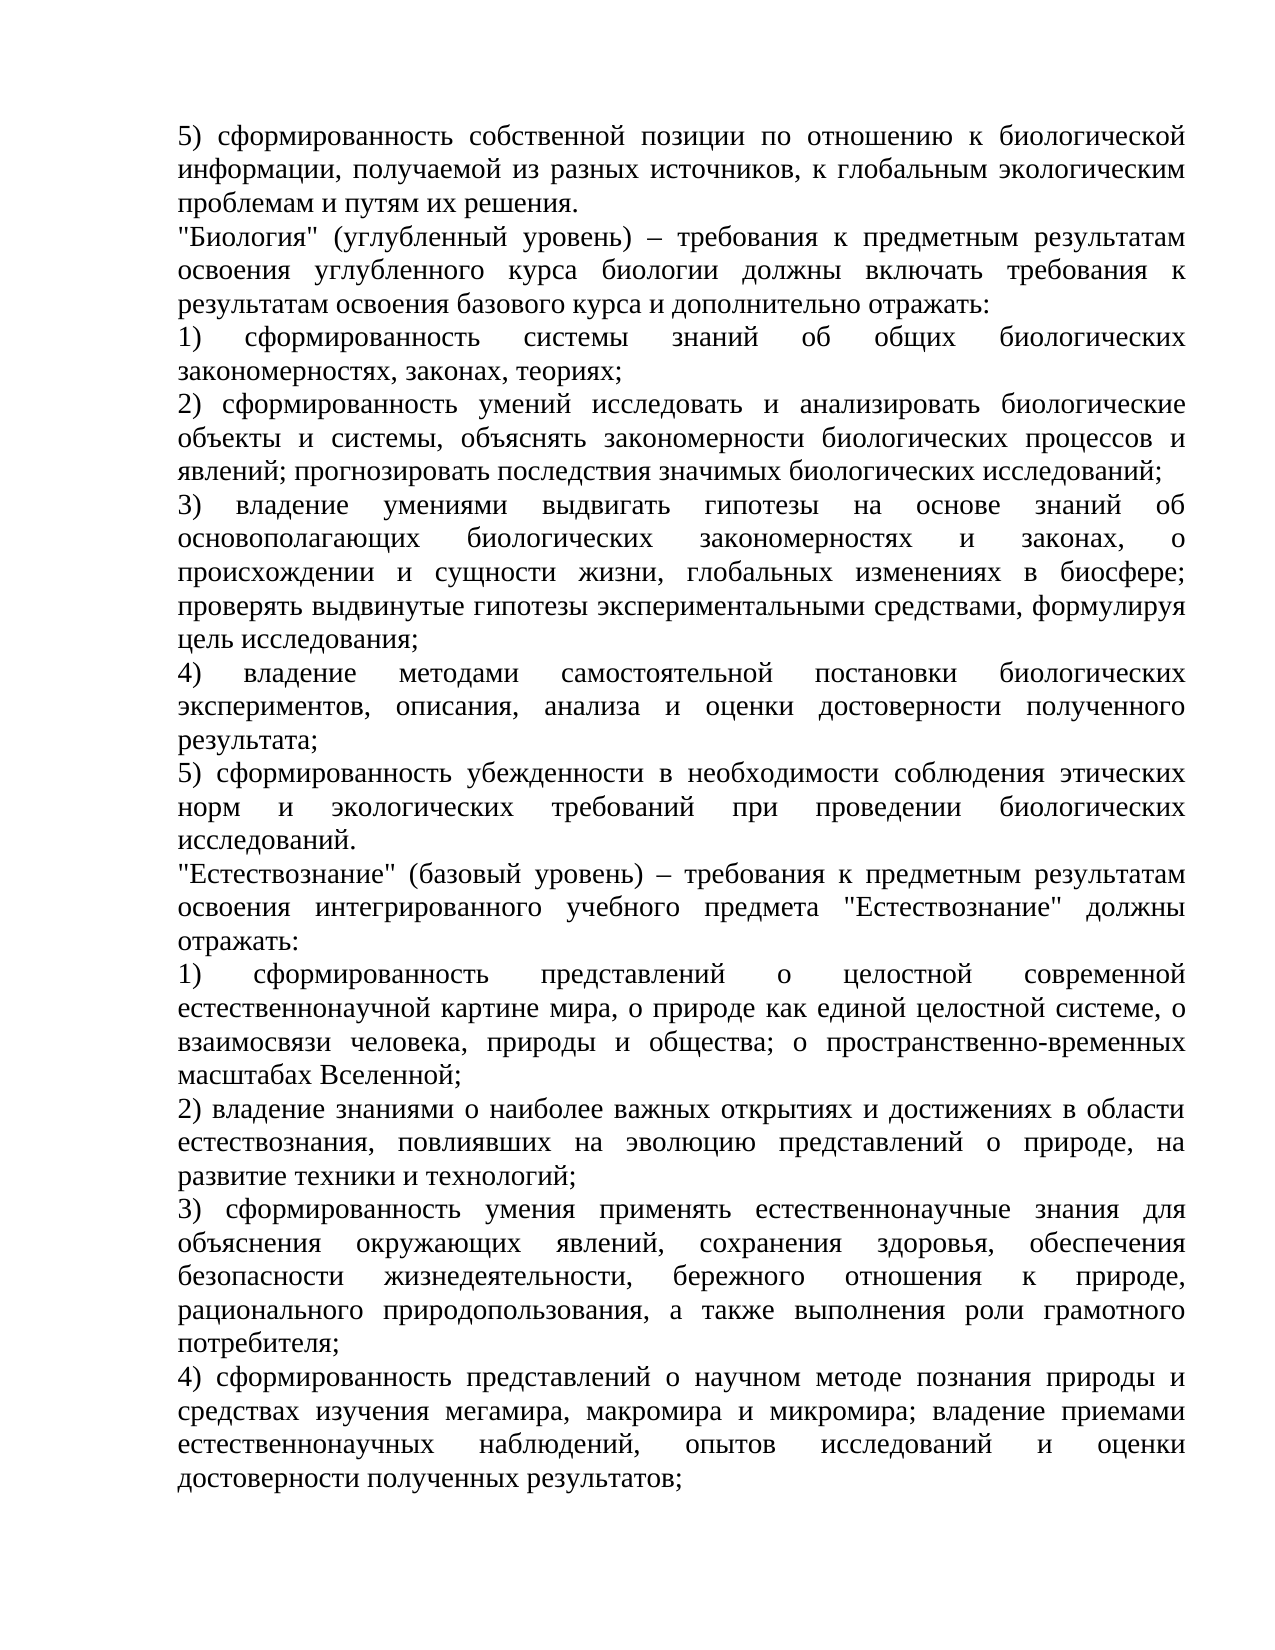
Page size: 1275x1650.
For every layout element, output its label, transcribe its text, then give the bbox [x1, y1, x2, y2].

text 5) сформированность убежденности в необходимости соблюдения этических норм и экологических требований при проведении биологических исследований. [177, 755, 1186, 856]
text 1) сформированность системы знаний об общих биологических закономерностях, законах, теориях; [177, 319, 1186, 386]
text 5) сформированность собственной позиции по отношению к биологической информации, получаемой из разных источников, к глобальным экологическим проблемам и путям их решения. [177, 118, 1186, 219]
text 4) владение методами самостоятельной постановки биологических экспериментов, описания, анализа и оценки достоверности полученного результата; [177, 655, 1186, 755]
text 1) сформированность представлений о целостной современной естественнонаучной картине мира, о природе как единой целостной системе, о взаимосвязи человека, природы и общества; о пространственно-временных масштабах Вселенной; [177, 957, 1186, 1091]
text 4) сформированность представлений о научном методе познания природы и средствах изучения мегамира, макромира и микромира; владение приемами естественнонаучных наблюдений, опытов исследований и оценки достоверности полученных результатов; [177, 1359, 1186, 1493]
text 3) владение умениями выдвигать гипотезы на основе знаний об основополагающих биологических закономерностях и законах, о происхождении и сущности жизни, глобальных изменениях в биосфере; проверять выдвинутые гипотезы экспериментальными средствами, формулируя цель исследования; [177, 487, 1186, 655]
text 3) сформированность умения применять естественнонаучные знания для объяснения окружающих явлений, сохранения здоровья, обеспечения безопасности жизнедеятельности, бережного отношения к природе, рационального природопользования, а также выполнения роли грамотного потребителя; [177, 1191, 1186, 1359]
text 2) владение знаниями о наиболее важных открытиях и достижениях в области естествознания, повлиявших на эволюцию представлений о природе, на развитие техники и технологий; [177, 1091, 1186, 1191]
text "Естествознание" (базовый уровень) – требования к предметным результатам освоения интегрированного учебного предмета "Естествознание" должны отражать: [177, 856, 1186, 957]
text 2) сформированность умений исследовать и анализировать биологические объекты и системы, объяснять закономерности биологических процессов и явлений; прогнозировать последствия значимых биологических исследований; [177, 386, 1186, 487]
text "Биология" (углубленный уровень) – требования к предметным результатам освоения углубленного курса биологии должны включать требования к результатам освоения базового курса и дополнительно отражать: [177, 219, 1186, 319]
